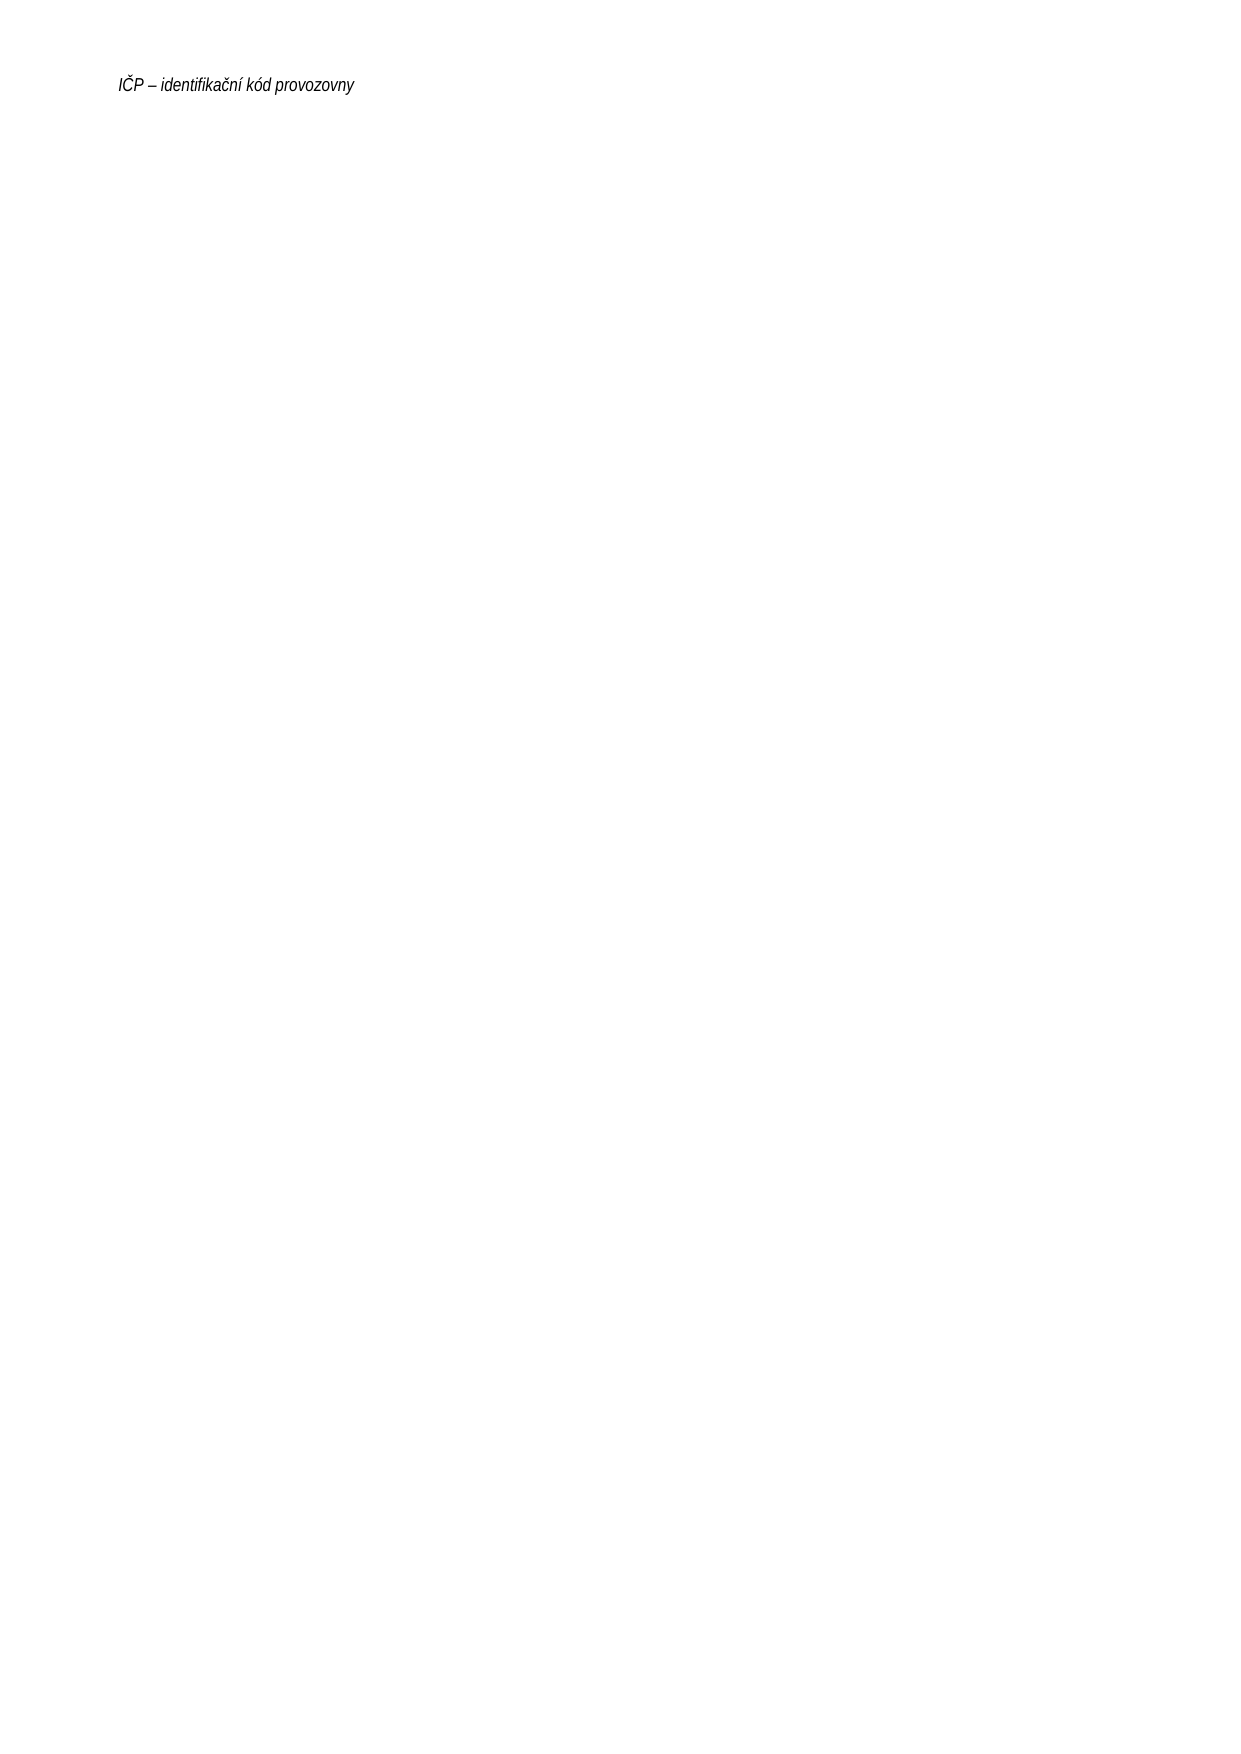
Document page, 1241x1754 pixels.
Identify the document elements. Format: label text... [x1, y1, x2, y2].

text IČP – identifikační kód provozovny [118, 74, 1093, 95]
